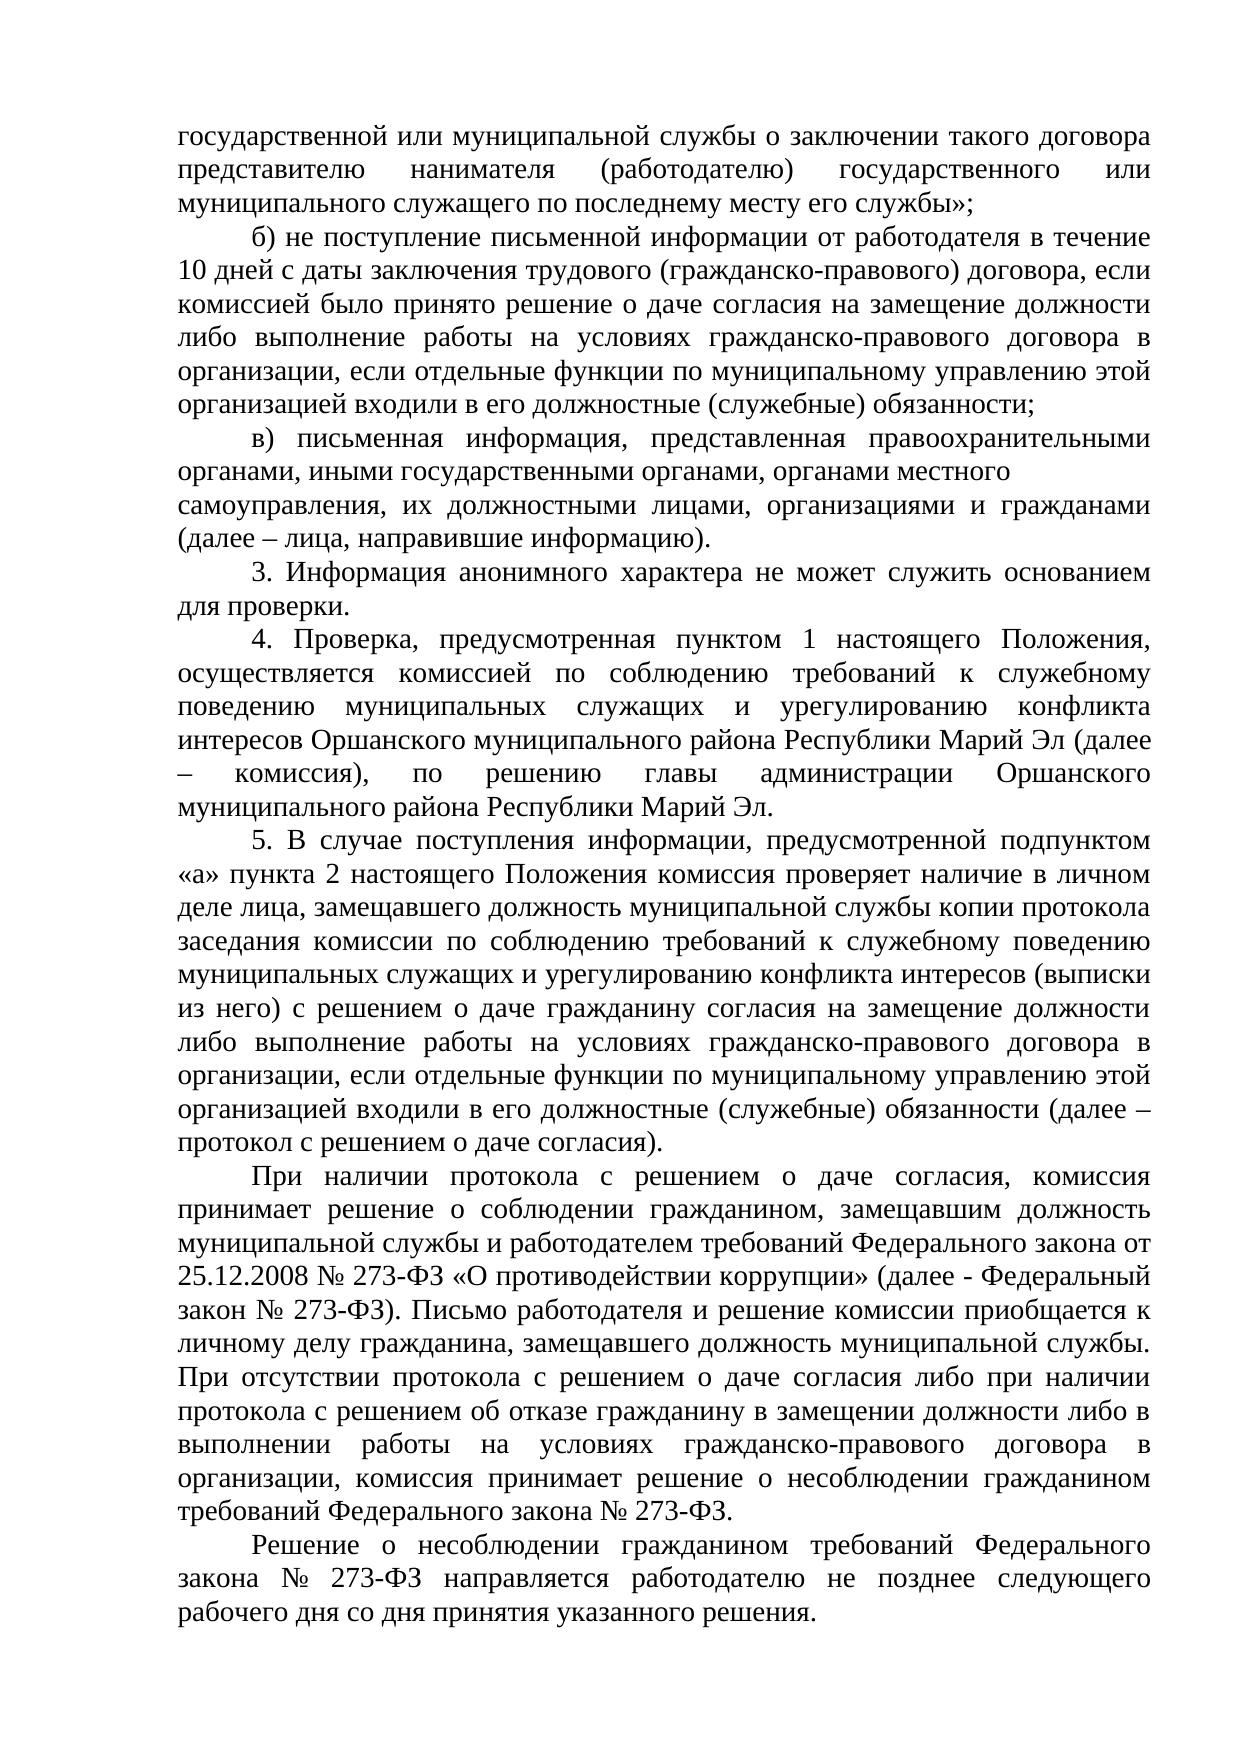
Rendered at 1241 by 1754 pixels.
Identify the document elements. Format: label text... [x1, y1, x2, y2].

text 3. Информация анонимного характера не может служить основанием для проверки. [177, 554, 1152, 621]
text самоуправления, их должностными лицами, организациями и гражданами (далее – лица, направившие информацию). [177, 487, 1152, 554]
text 4. Проверка, предусмотренная пунктом 1 настоящего Положения, осуществляется комиссией по соблюдению требований к служебному поведению муниципальных служащих и урегулированию конфликта интересов Оршанского муниципального района Республики Марий Эл (далее – комиссия), по решению главы администрации Оршанского муниципального района Республики Марий Эл. [177, 621, 1152, 822]
text При наличии протокола с решением о даче согласия, комиссия принимает решение о соблюдении гражданином, замещавшим должность муниципальной службы и работодателем требований Федерального закона от 25.12.2008 № 273-ФЗ «О противодействии коррупции» (далее - Федеральный закон № 273-ФЗ). Письмо работодателя и решение комиссии приобщается к личному делу гражданина, замещавшего должность муниципальной службы. При отсутствии протокола с решением о даче согласия либо при наличии протокола с решением об отказе гражданину в замещении должности либо в выполнении работы на условиях гражданско-правового договора в организации, комиссия принимает решение о несоблюдении гражданином требований Федерального закона № 273-ФЗ. [177, 1158, 1152, 1527]
text б) не поступление письменной информации от работодателя в течение 10 дней с даты заключения трудового (гражданско-правового) договора, если комиссией было принято решение о даче согласия на замещение должности либо выполнение работы на условиях гражданско-правового договора в организации, если отдельные функции по муниципальному управлению этой организацией входили в его должностные (служебные) обязанности; [177, 219, 1152, 420]
text Решение о несоблюдении гражданином требований Федерального закона № 273-ФЗ направляется работодателю не позднее следующего рабочего дня со дня принятия указанного решения. [177, 1527, 1152, 1627]
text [177, 118, 1152, 219]
text 5. В случае поступления информации, предусмотренной подпунктом «а» пункта 2 настоящего Положения комиссия проверяет наличие в личном деле лица, замещавшего должность муниципальной службы копии протокола заседания комиссии по соблюдению требований к служебному поведению муниципальных служащих и урегулированию конфликта интересов (выписки из него) с решением о даче гражданину согласия на замещение должности либо выполнение работы на условиях гражданско-правового договора в организации, если отдельные функции по муниципальному управлению этой организацией входили в его должностные (служебные) обязанности (далее – протокол с решением о даче согласия). [177, 822, 1152, 1158]
text в) письменная информация, представленная правоохранительными органами, иными государственными органами, органами местного [177, 420, 1152, 487]
